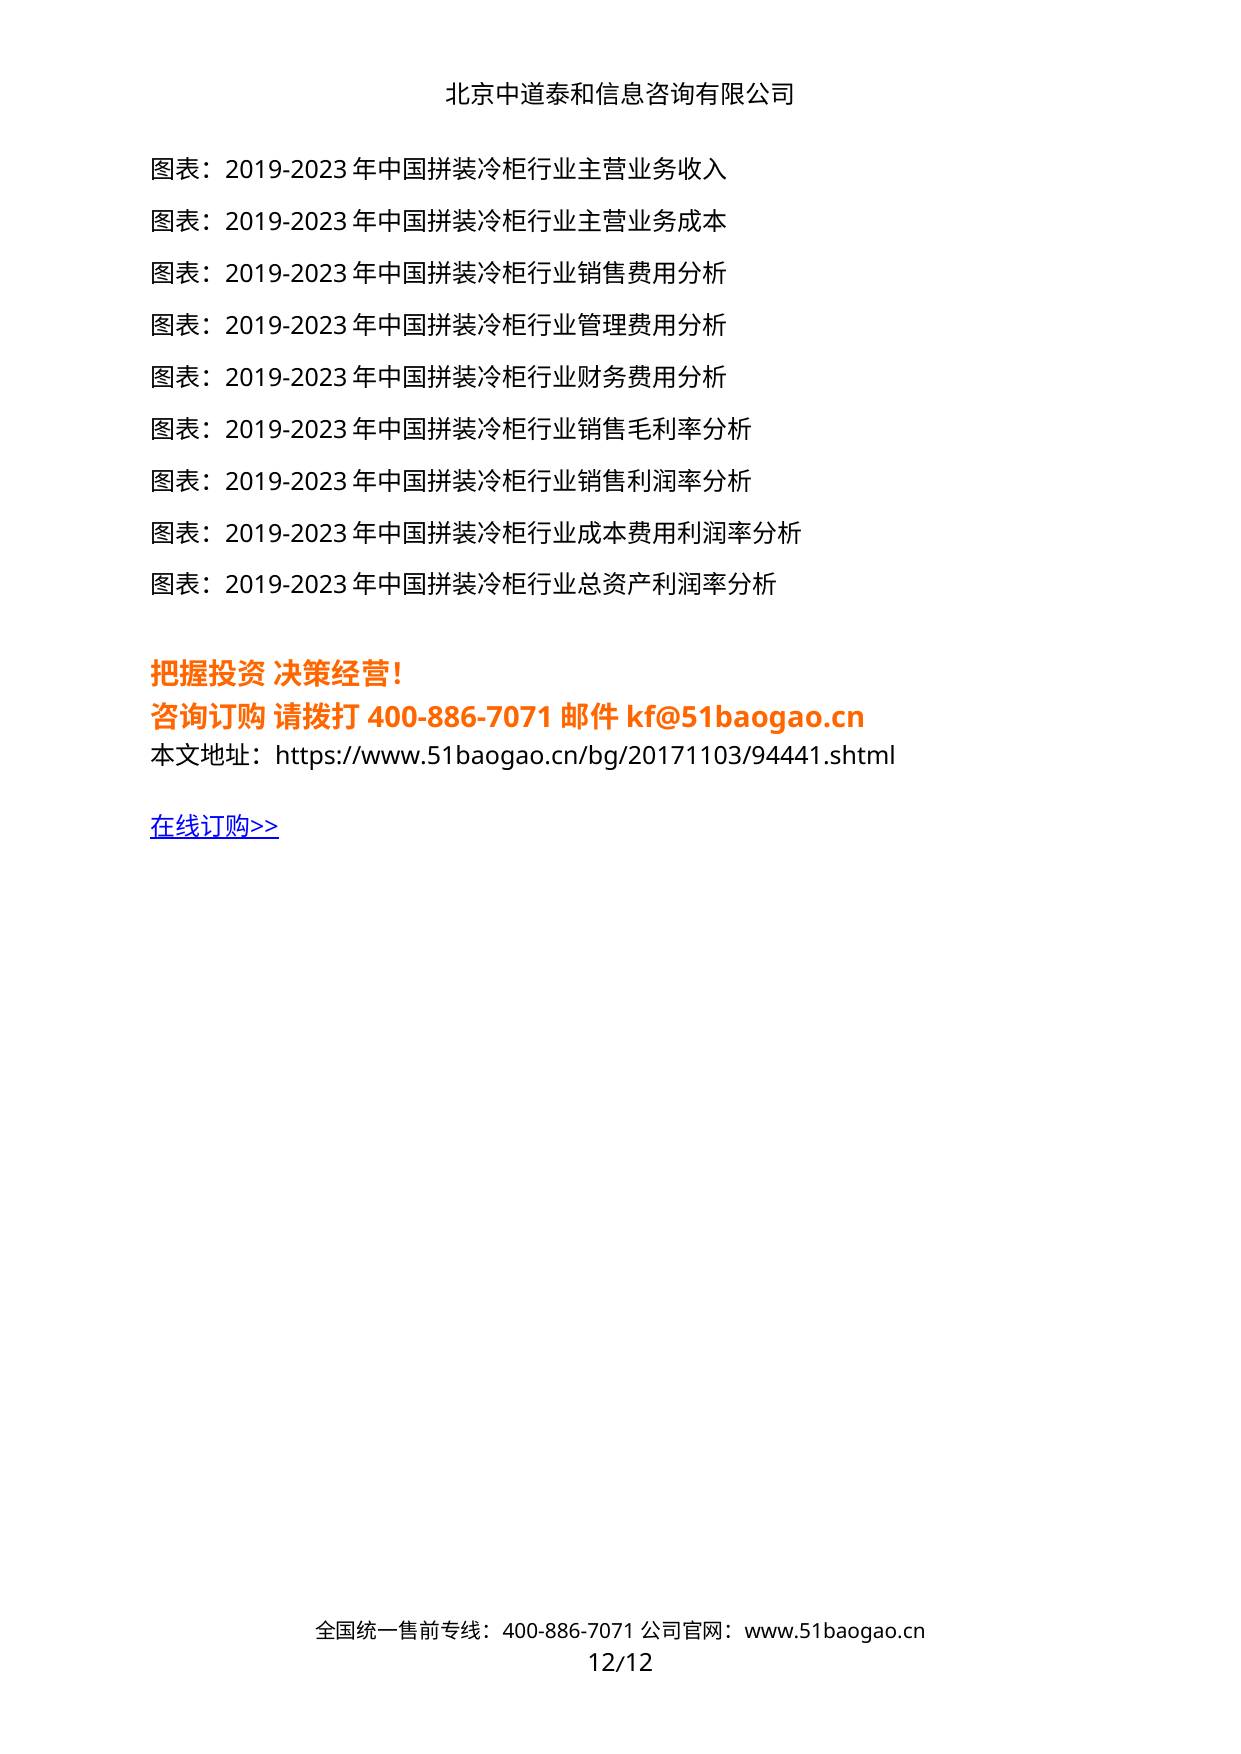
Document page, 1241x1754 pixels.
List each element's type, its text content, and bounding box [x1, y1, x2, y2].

text 图表：2019-2023年中国拼装冷柜行业成本费用利润率分析 [150, 513, 1090, 549]
text 图表：2019-2023年中国拼装冷柜行业主营业务收入 [150, 150, 1090, 186]
text 图表：2019-2023年中国拼装冷柜行业财务费用分析 [150, 357, 1090, 394]
text 图表：2019-2023年中国拼装冷柜行业销售利润率分析 [150, 461, 1090, 497]
text 图表：2019-2023年中国拼装冷柜行业销售毛利率分析 [150, 409, 1090, 446]
text 在线订购>> [150, 772, 1090, 842]
text 图表：2019-2023年中国拼装冷柜行业销售费用分析 [150, 254, 1090, 290]
text 把握投资 决策经营！咨询订购 请拨打 400-886-7071 邮件 kf@51baogao.cn本文地址：https://www.51baogao.cn/bg/20171103/94441.shtml [150, 617, 1090, 772]
text 图表：2019-2023年中国拼装冷柜行业主营业务成本 [150, 202, 1090, 238]
text 图表：2019-2023年中国拼装冷柜行业管理费用分析 [150, 306, 1090, 342]
text 图表：2019-2023年中国拼装冷柜行业总资产利润率分析 [150, 565, 1090, 601]
